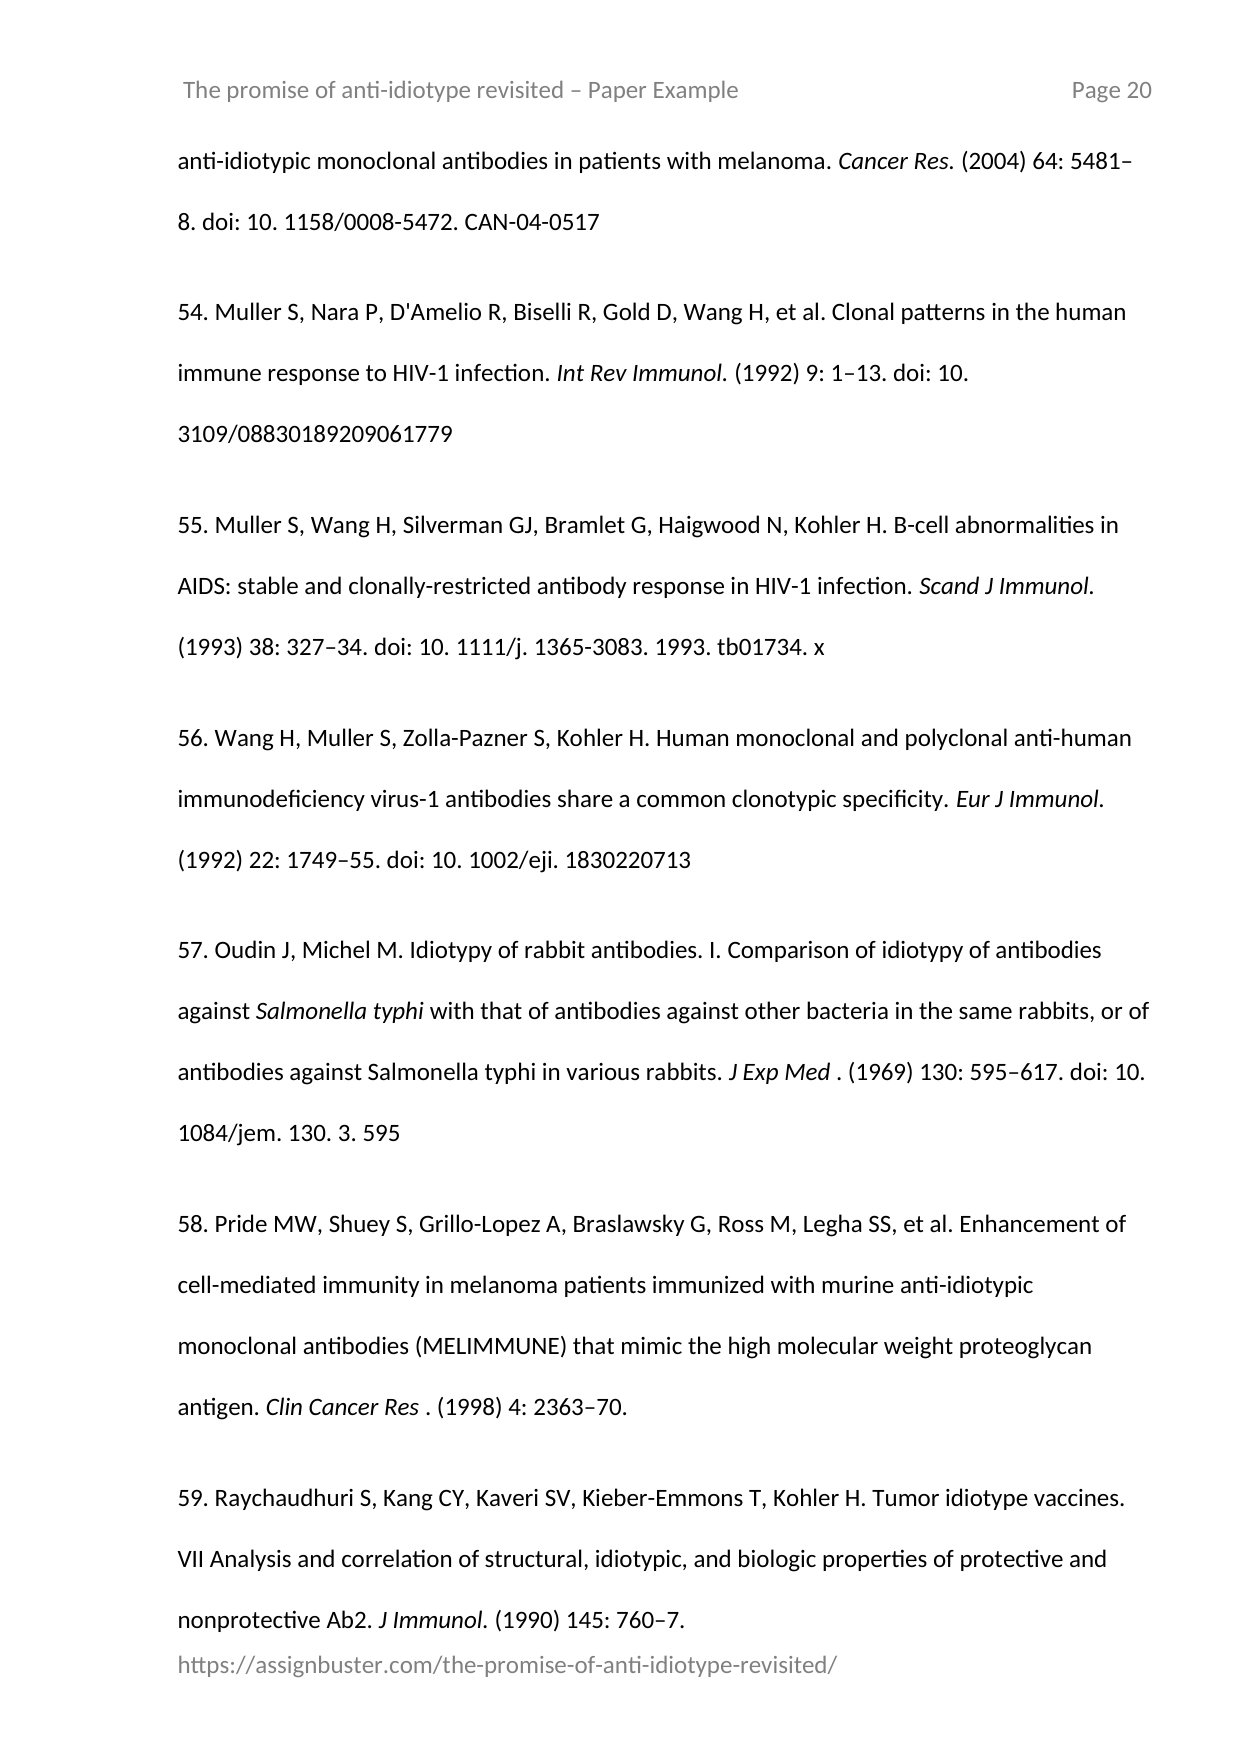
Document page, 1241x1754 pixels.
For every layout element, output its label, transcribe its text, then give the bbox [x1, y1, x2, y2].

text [177, 145, 1152, 237]
text 55. Muller S, Wang H, Silverman GJ, Bramlet G, Haigwood N, Kohler H. B-cell abnormalities in AIDS: stable and clonally-restricted antibody response in HIV-1 infection. Scand J Immunol. (1993) 38: 327–34. doi: 10. 1111/j. 1365-3083. 1993. tb01734. x [177, 509, 1152, 662]
text 57. Oudin J, Michel M. Idiotypy of rabbit antibodies. I. Comparison of idiotypy of antibodies against Salmonella typhi with that of antibodies against other bacteria in the same rabbits, or of antibodies against Salmonella typhi in various rabbits. J Exp Med . (1969) 130: 595–617. doi: 10. 1084/jem. 130. 3. 595 [177, 934, 1152, 1148]
text 56. Wang H, Muller S, Zolla-Pazner S, Kohler H. Human monoclonal and polyclonal anti-human immunodeficiency virus-1 antibodies share a common clonotypic specificity. Eur J Immunol. (1992) 22: 1749–55. doi: 10. 1002/eji. 1830220713 [177, 722, 1152, 874]
text 54. Muller S, Nara P, D'Amelio R, Biselli R, Gold D, Wang H, et al. Clonal patterns in the human immune response to HIV-1 infection. Int Rev Immunol. (1992) 9: 1–13. doi: 10. 3109/08830189209061779 [177, 297, 1152, 449]
text 59. Raychaudhuri S, Kang CY, Kaveri SV, Kieber-Emmons T, Kohler H. Tumor idiotype vaccines. VII Analysis and correlation of structural, idiotypic, and biologic properties of protective and nonprotective Ab2. J Immunol. (1990) 145: 760–7. [177, 1482, 1152, 1634]
text 58. Pride MW, Shuey S, Grillo-Lopez A, Braslawsky G, Ross M, Legha SS, et al. Enhancement of cell-mediated immunity in melanoma patients immunized with murine anti-idiotypic monoclonal antibodies (MELIMMUNE) that mimic the high molecular weight proteoglycan antigen. Clin Cancer Res . (1998) 4: 2363–70. [177, 1208, 1152, 1422]
